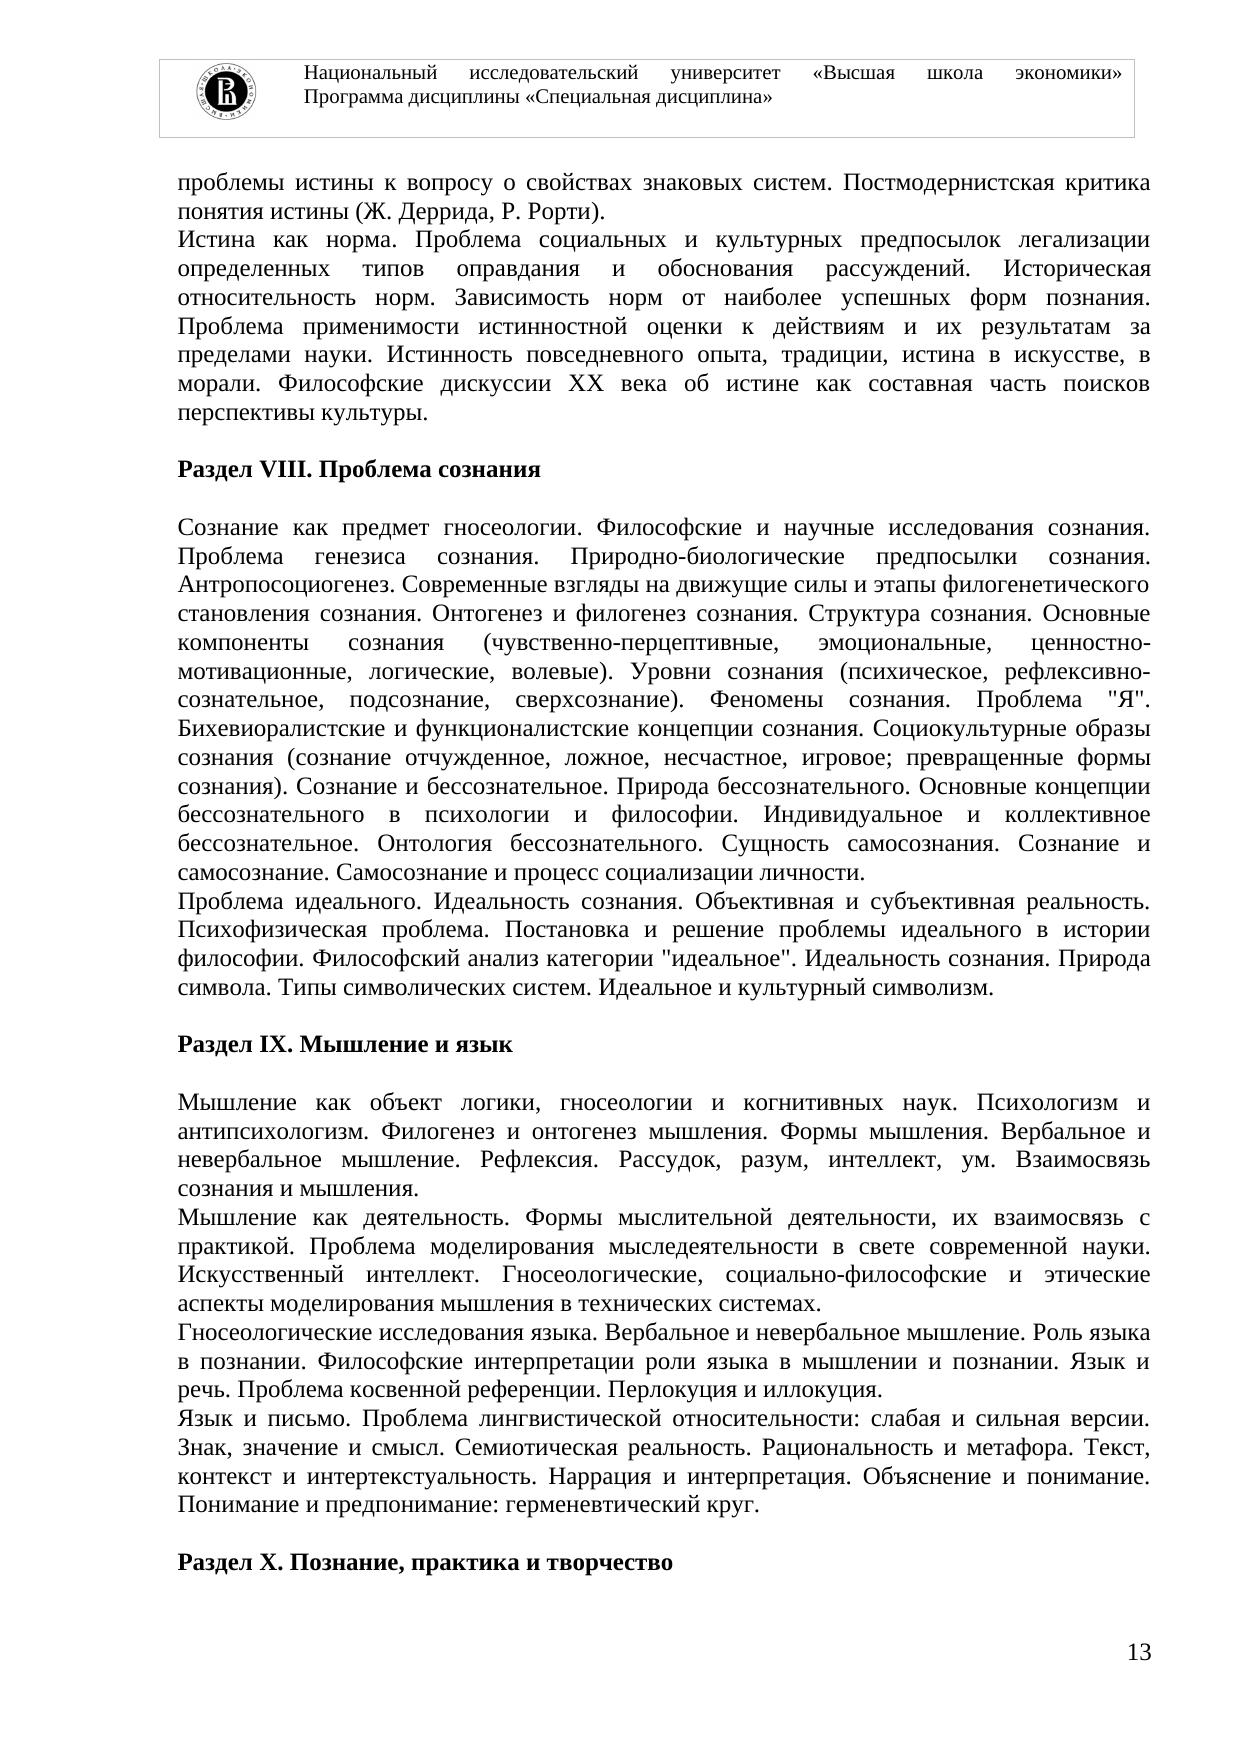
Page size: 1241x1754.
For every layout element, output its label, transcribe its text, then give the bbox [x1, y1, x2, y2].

picture [191, 60, 261, 123]
text становления сознания. Онтогенез и филогенез сознания. Структура сознания. Основные компоненты сознания (чувственно-перцептивные, эмоциональные, ценностно-мотивационные, логические, волевые). Уровни сознания (психическое, рефлексивно-сознательное, подсознание, сверхсознание). Феномены сознания. Проблема "Я". Бихевиоралистские и функционалистские концепции сознания. Социокультурные образы сознания (сознание отчужденное, ложное, несчастное, игровое; превращенные формы сознания). Сознание и бессознательное. Природа бессознательного. Основные концепции бессознательного в психологии и философии. Индивидуальное и коллективное бессознательное. Онтология бессознательного. Сущность самосознания. Сознание и самосознание. Самосознание и процесс социализации личности. [177, 598, 1152, 886]
text Проблема идеального. Идеальность сознания. Объективная и субъективная реальность. Психофизическая проблема. Постановка и решение проблемы идеального в истории философии. Философский анализ категории "идеальное". Идеальность сознания. Природа символа. Типы символических систем. Идеальное и культурный символизм. [177, 886, 1152, 1001]
text Язык и письмо. Проблема лингвистической относительности: слабая и сильная версии. Знак, значение и смысл. Семиотическая реальность. Рациональность и метафора. Текст, контекст и интертекстуальность. Наррация и интерпретация. Объяснение и понимание. Понимание и предпонимание: герменевтический круг. [177, 1403, 1152, 1518]
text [177, 167, 1152, 224]
text Гносеологические исследования языка. Вербальное и невербальное мышление. Роль языка в познании. Философские интерпретации роли языка в мышлении и познании. Язык и речь. Проблема косвенной референции. Перлокуция и иллокуция. [177, 1317, 1152, 1403]
text Сознание как предмет гносеологии. Философские и научные исследования сознания. Проблема генезиса сознания. Природно-биологические предпосылки сознания. Антропосоциогенез. Современные взгляды на движущие силы и этапы филогенетического [177, 512, 1152, 598]
text Мышление как объект логики, гносеологии и когнитивных наук. Психологизм и антипсихологизм. Филогенез и онтогенез мышления. Формы мышления. Вербальное и невербальное мышление. Рефлексия. Рассудок, разум, интеллект, ум. Взаимосвязь сознания и мышления. [177, 1087, 1152, 1202]
text Мышление как деятельность. Формы мыслительной деятельности, их взаимосвязь с практикой. Проблема моделирования мыследеятельности в свете современной науки. Искусственный интеллект. Гносеологические, социально-философские и этические аспекты моделирования мышления в технических системах. [177, 1202, 1152, 1317]
text Раздел IX. Мышление и язык [177, 1029, 1152, 1058]
text Истина как норма. Проблема социальных и культурных предпосылок легализации определенных типов оправдания и обоснования рассуждений. Историческая относительность норм. Зависимость норм от наиболее успешных форм познания. Проблема применимости истинностной оценки к действиям и их результатам за пределами науки. Истинность повседневного опыта, традиции, истина в искусстве, в морали. Философские дискуссии ХХ века об истине как составная часть поисков перспективы культуры. [177, 224, 1152, 426]
text Раздел X. Познание, практика и творчество [177, 1547, 1152, 1576]
text Раздел VIII. Проблема сознания [177, 454, 1152, 483]
